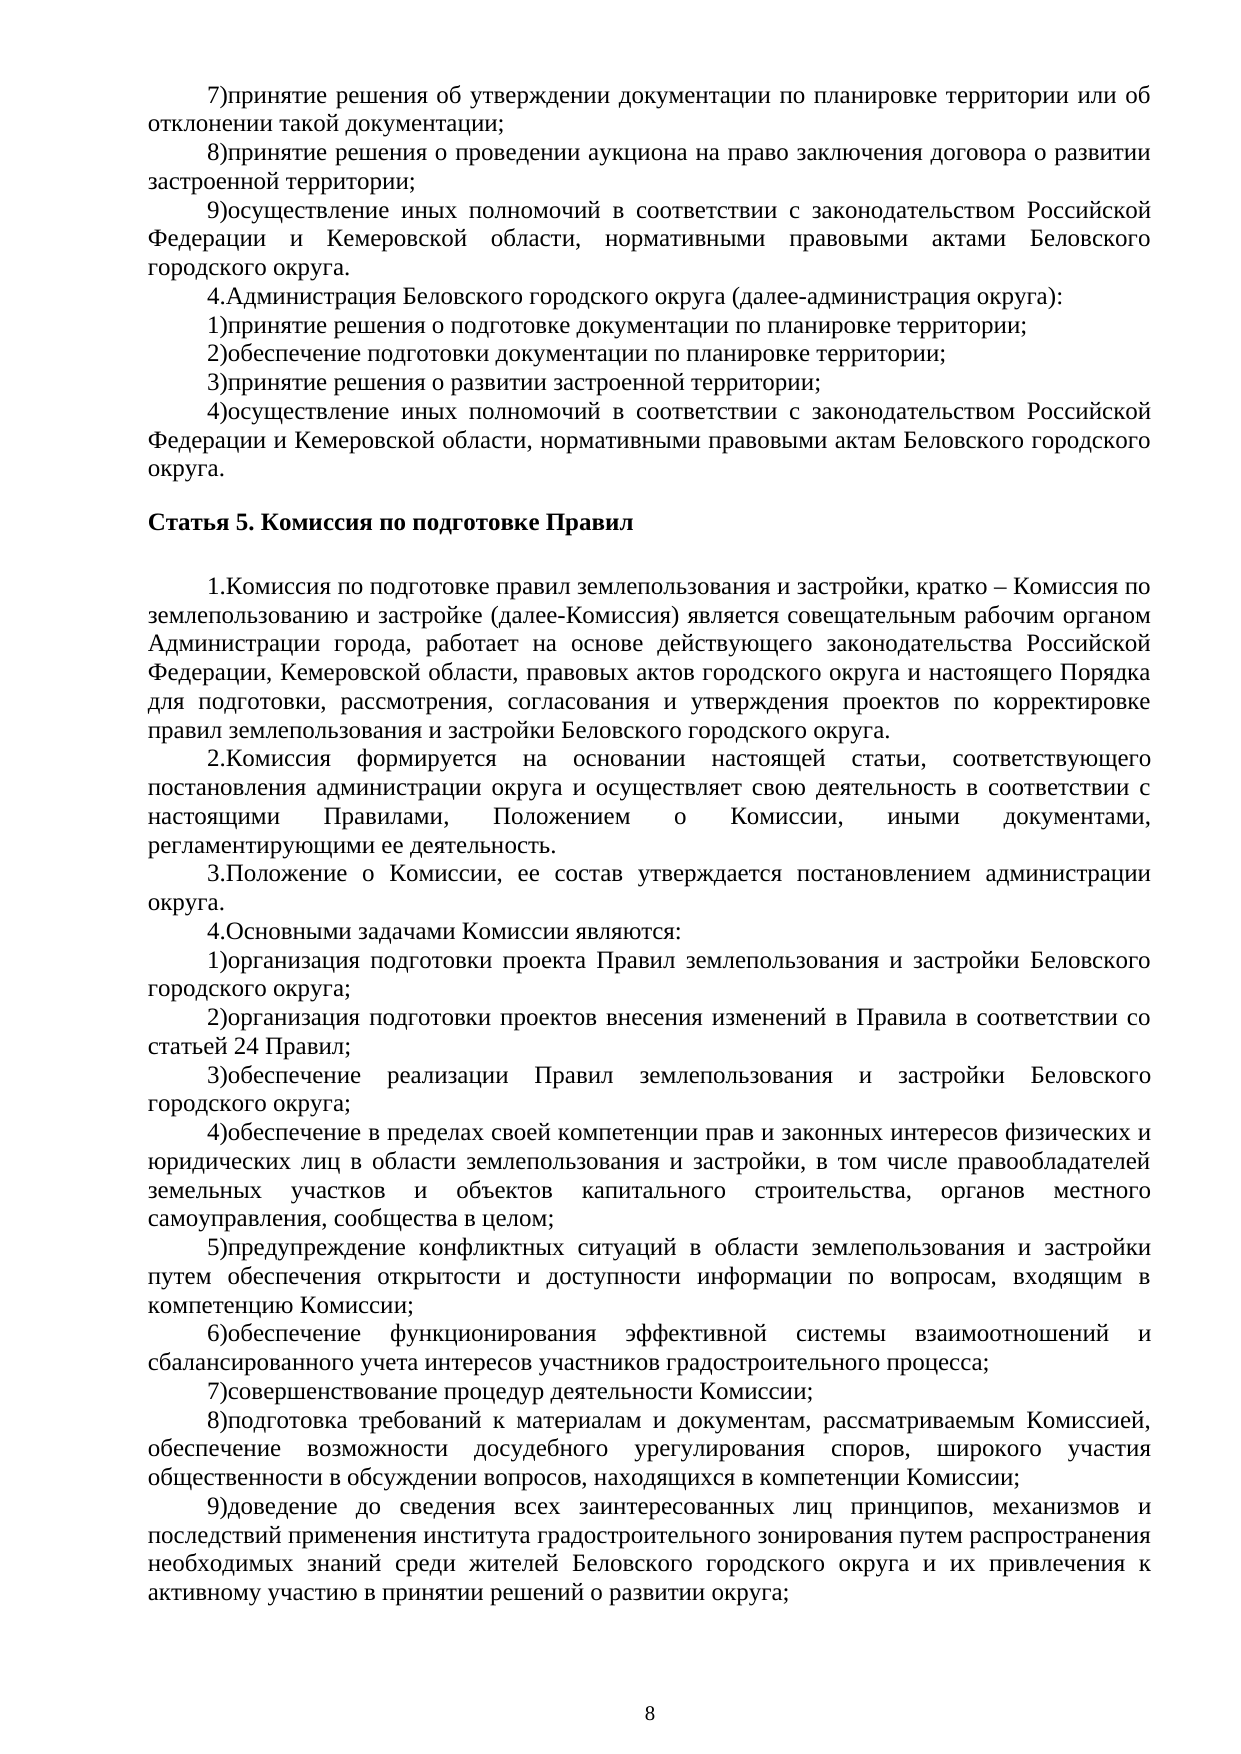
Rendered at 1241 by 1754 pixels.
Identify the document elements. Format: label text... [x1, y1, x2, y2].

text 4.Администрация Беловского городского округа (далее-администрация округа): [148, 281, 1182, 310]
subtitle Статья 5. Комиссия по подготовке Правил [148, 507, 1152, 536]
text 3)принятие решения о развитии застроенной территории; [148, 367, 1182, 396]
text 6)обеспечение функционирования эффективной системы взаимоотношений и сбалансированного учета интересов участников градостроительного процесса; [148, 1318, 1152, 1376]
text 3.Положение о Комиссии, ее состав утверждается постановлением администрации округа. [148, 858, 1152, 916]
text 2.Комиссия формируется на основании настоящей статьи, соответствующего постановления администрации округа и осуществляет свою деятельность в соответствии с настоящими Правилами, Положением о Комиссии, иными документами, регламентирующими ее деятельность. [148, 743, 1152, 858]
text 8)подготовка требований к материалам и документам, рассматриваемым Комиссией, обеспечение возможности досудебного урегулирования споров, широкого участия общественности в обсуждении вопросов, находящихся в компетенции Комиссии; [148, 1405, 1152, 1491]
text 2)обеспечение подготовки документации по планировке территории; [148, 338, 1182, 367]
text 3)обеспечение реализации Правил землепользования и застройки Беловского городского округа; [148, 1060, 1152, 1117]
text 2)организация подготовки проектов внесения изменений в Правила в соответствии со статьей 24 Правил; [148, 1002, 1152, 1060]
text 1)организация подготовки проекта Правил землепользования и застройки Беловского городского округа; [148, 945, 1152, 1002]
text 5)предупреждение конфликтных ситуаций в области землепользования и застройки путем обеспечения открытости и доступности информации по вопросам, входящим в компетенцию Комиссии; [148, 1232, 1152, 1318]
text 1)принятие решения о подготовке документации по планировке территории; [148, 310, 1182, 338]
text 8)принятие решения о проведении аукциона на право заключения договора о развитии застроенной территории; [148, 137, 1152, 195]
text 1.Комиссия по подготовке правил землепользования и застройки, кратко – Комиссия по землепользованию и застройке (далее-Комиссия) является совещательным рабочим органом Администрации города, работает на основе действующего законодательства Российской Федерации, Кемеровской области, правовых актов городского округа и настоящего Порядка для подготовки, рассмотрения, согласования и утверждения проектов по корректировке правил землепользования и застройки Беловского городского округа. [148, 571, 1152, 743]
text 4.Основными задачами Комиссии являются: [148, 916, 1182, 945]
text 9)осуществление иных полномочий в соответствии с законодательством Российской Федерации и Кемеровской области, нормативными правовыми актами Беловского городского округа. [148, 195, 1152, 281]
text 9)доведение до сведения всех заинтересованных лиц принципов, механизмов и последствий применения института градостроительного зонирования путем распространения необходимых знаний среди жителей Беловского городского округа и их привлечения к активному участию в принятии решений о развитии округа; [148, 1491, 1152, 1606]
text 7)совершенствование процедур деятельности Комиссии; [148, 1376, 1182, 1405]
text 4)осуществление иных полномочий в соответствии с законодательством Российской Федерации и Кемеровской области, нормативными правовыми актам Беловского городского округа. [148, 396, 1152, 482]
text 7)принятие решения об утверждении документации по планировке территории или об отклонении такой документации; [148, 80, 1152, 137]
text 4)обеспечение в пределах своей компетенции прав и законных интересов физических и юридических лиц в области землепользования и застройки, в том числе правообладателей земельных участков и объектов капитального строительства, органов местного самоуправления, сообщества в целом; [148, 1117, 1152, 1232]
